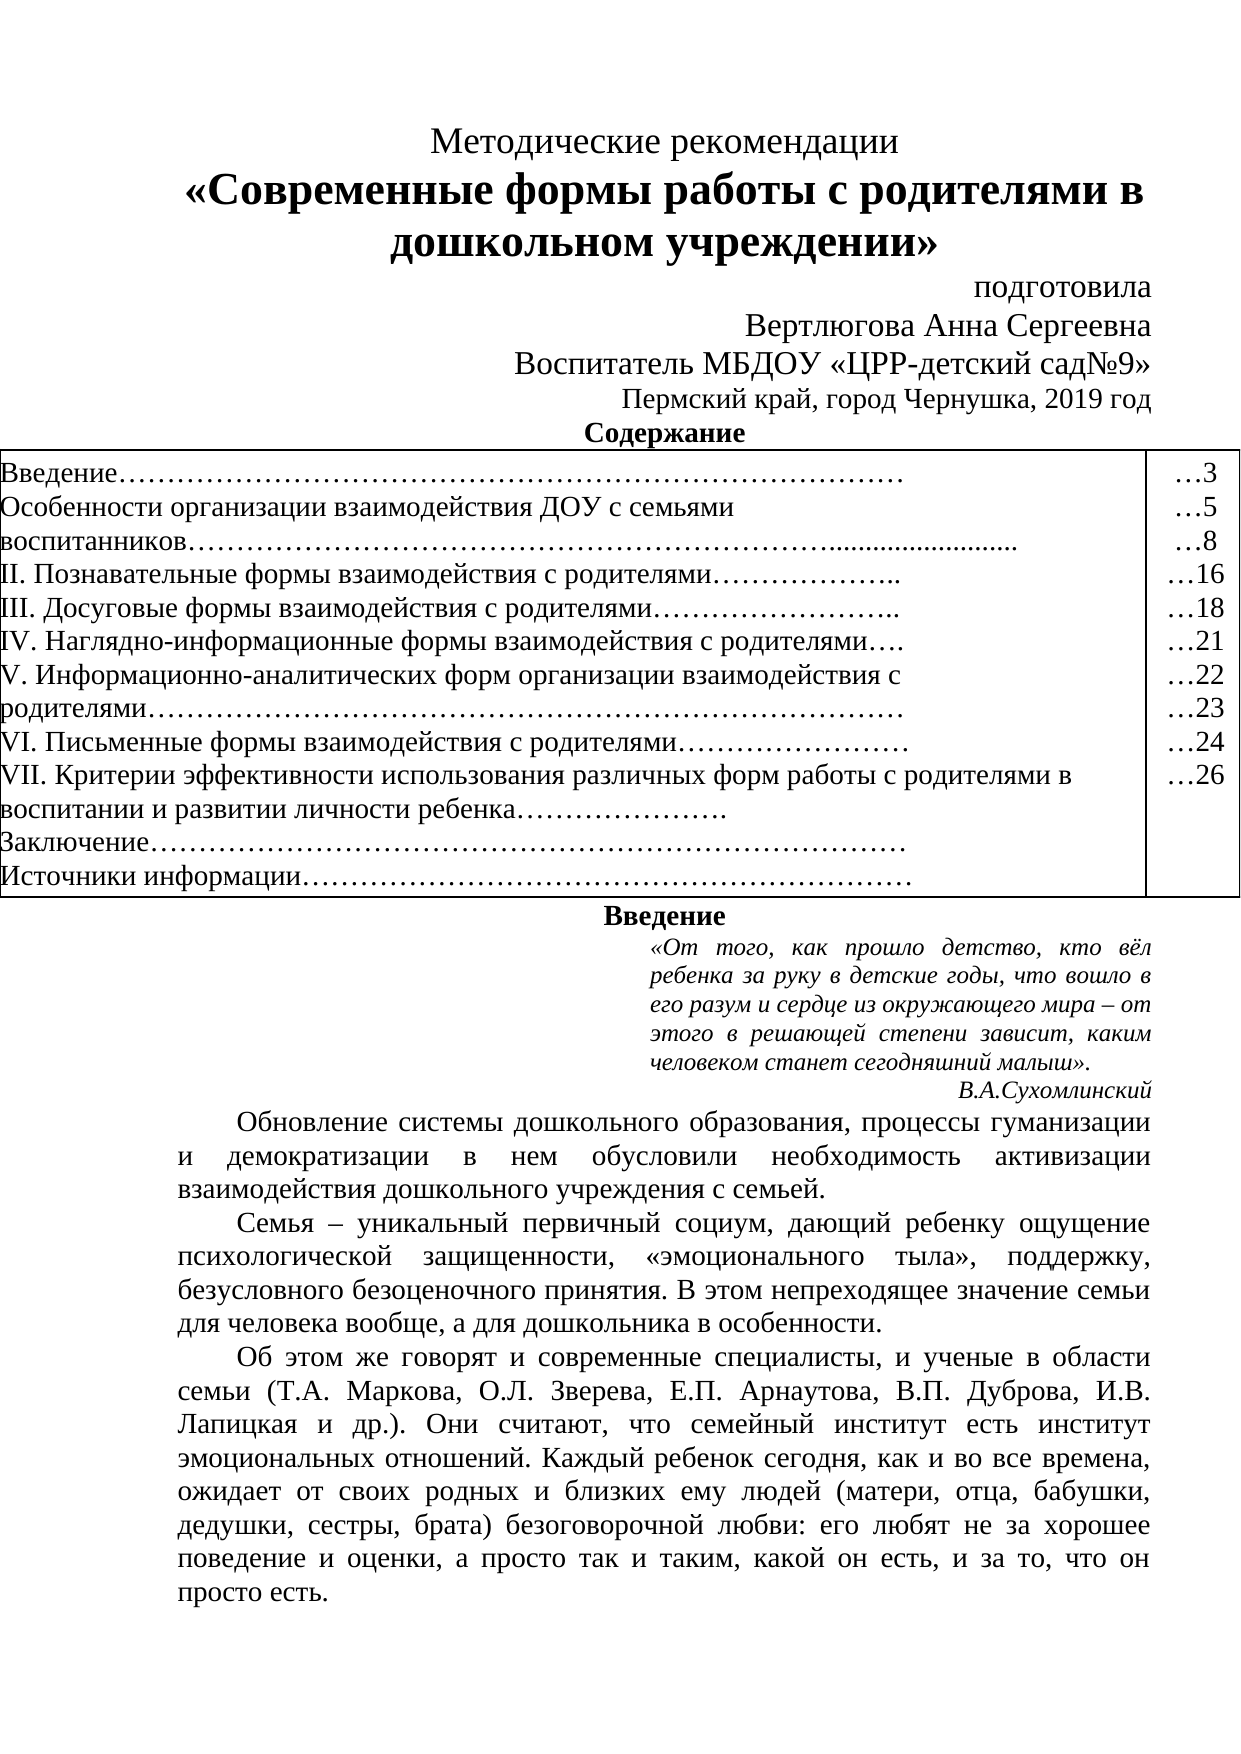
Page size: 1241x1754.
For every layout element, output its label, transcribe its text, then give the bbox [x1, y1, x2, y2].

text В.А.Сухомлинский [650, 1076, 1152, 1104]
text «От того, как прошло детство, кто вёл ребенка за руку в детские годы, что вошло в его разум и сердце из окружающего мира – от этого в решающей степени зависит, каким человеком станет сегодняшний малыш». [650, 932, 1152, 1076]
table_header …3 …5 …8 …16 …18 …21 …22 …23 …24 …26 [1147, 451, 1239, 896]
text Введение [177, 898, 1152, 932]
text Содержание [177, 415, 1152, 449]
text «Современные формы работы с родителями в дошкольном учреждении» [177, 161, 1152, 267]
text Методические рекомендации [177, 118, 1152, 161]
text Семья – уникальный первичный социум, дающий ребенку ощущение психологической защищенности, «эмоционального тыла», поддержку, безусловного безоценочного принятия. В этом непреходящее значение семьи для человека вообще, а для дошкольника в особенности. [177, 1205, 1152, 1339]
text Пермский край, город Чернушка, 2019 год [177, 382, 1152, 415]
table_header Введение……………………………………………………………………… Особенности организации взаимодействия ДОУ с семьями воспитанников………………………………………………………….......................... II. Познавательные формы взаимодействия с родителями……………….. III. Досуговые формы взаимодействия с родителями…………………….. IV. Наглядно-информационные формы взаимодействия с родителями…. V. Информационно-аналитических форм организации взаимодействия с родителями…………………………………………………………………… VI. Письменные формы взаимодействия с родителями…………………… VII. Критерии эффективности использования различных форм работы с родителями в воспитании и развитии личности ребенка…………………. Заключение…………………………………………………………………… Источники информации……………………………………………………… [1, 451, 1145, 896]
text Обновление системы дошкольного образования, процессы гуманизации и демократизации в нем обусловили необходимость активизации взаимодействия дошкольного учреждения с семьей. [177, 1104, 1152, 1205]
text подготовила [650, 267, 1152, 305]
text Вертлюгова Анна Сергеевна [177, 305, 1152, 343]
text Об этом же говорят и современные специалисты, и ученые в области семьи (Т.А. Маркова, О.Л. Зверева, Е.П. Арнаутова, В.П. Дуброва, И.В. Лапицкая и др.). Они считают, что семейный институт есть институт эмоциональных отношений. Каждый ребенок сегодня, как и во все времена, ожидает от своих родных и близких ему людей (матери, отца, бабушки, дедушки, сестры, брата) безоговорочной любви: его любят не за хорошее поведение и оценки, а просто так и таким, какой он есть, и за то, что он просто есть. [177, 1339, 1152, 1607]
text Воспитатель МБДОУ «ЦРР-детский сад№9» [177, 343, 1152, 382]
